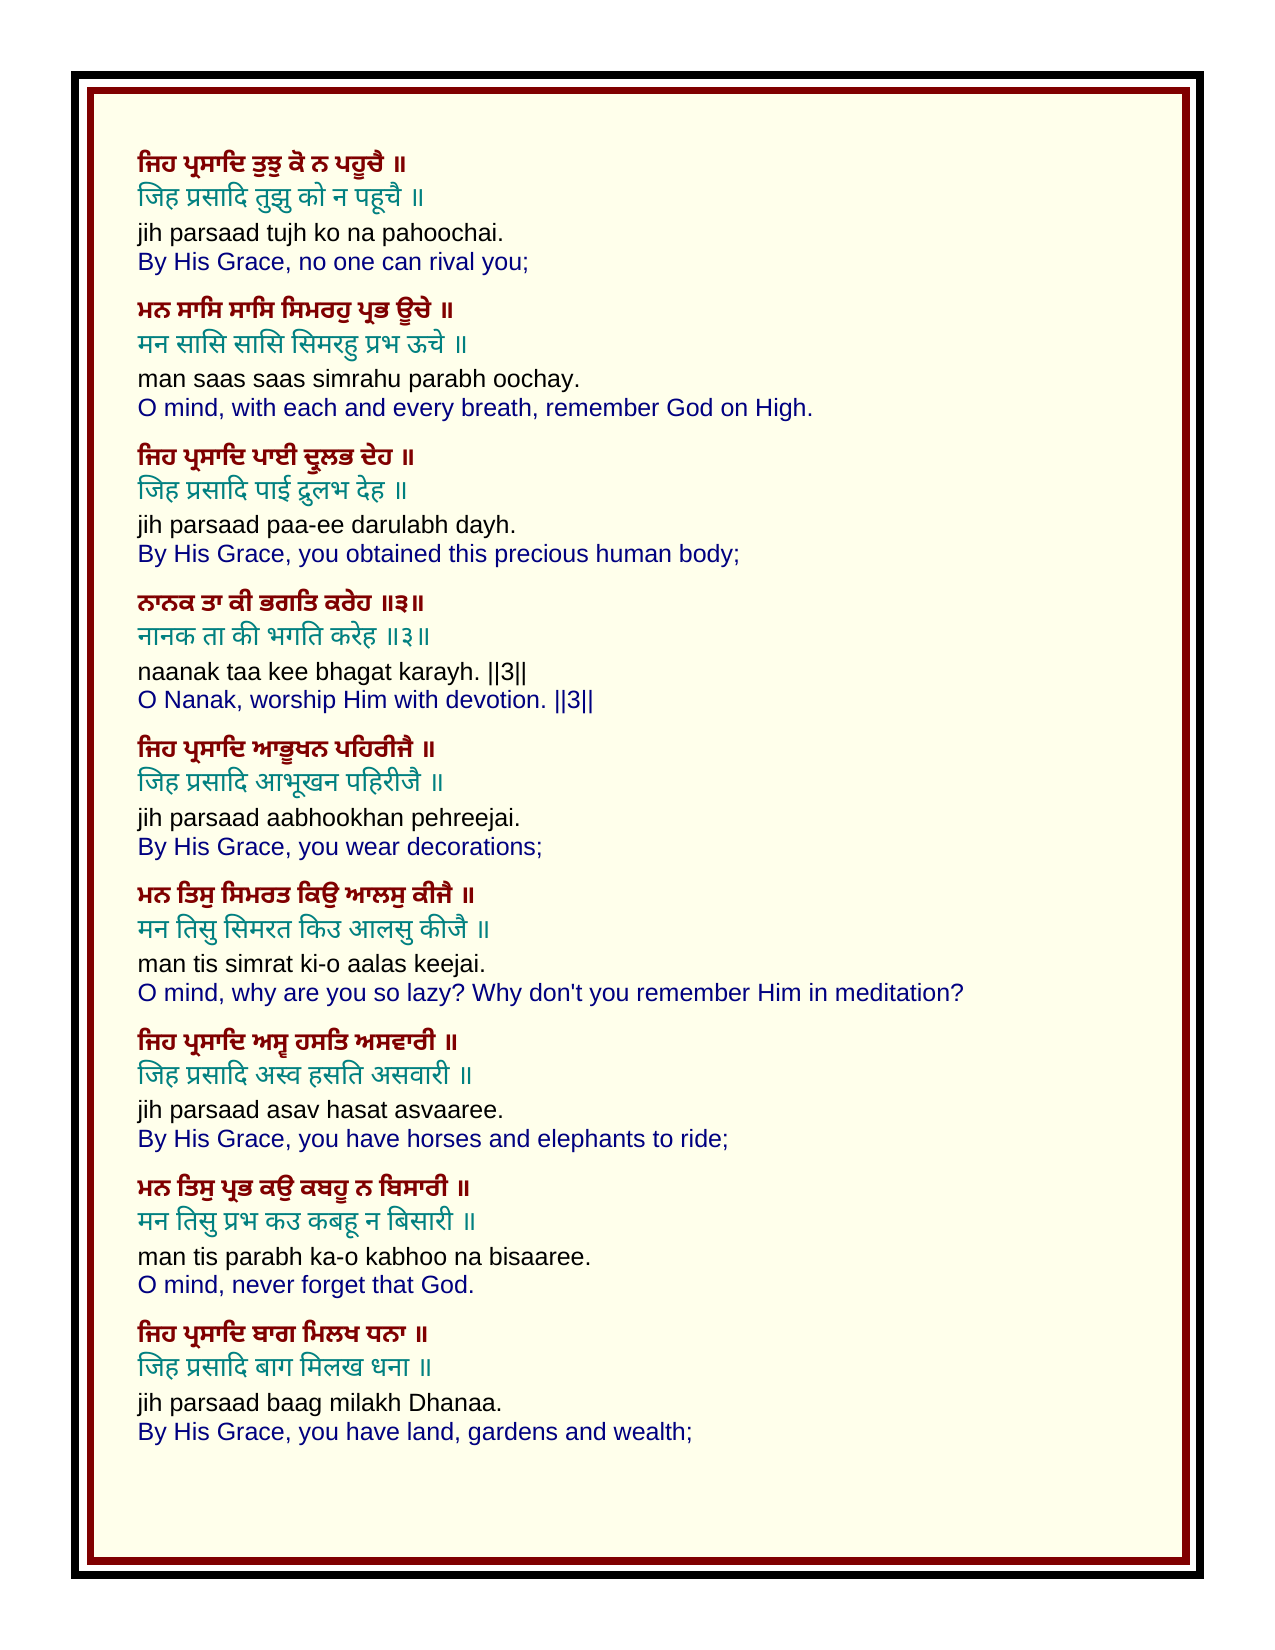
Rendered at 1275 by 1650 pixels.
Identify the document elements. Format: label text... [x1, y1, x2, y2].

text By His Grace, you have land, gardens and wealth; [137, 1417, 1138, 1445]
text jih parsaad baag milakh Dhanaa. [137, 1388, 1138, 1417]
text man tis simrat ki-o aalas keejai. [137, 949, 1138, 978]
text O mind, with each and every breath, remember God on High. [137, 393, 1138, 422]
text ਜਿਹ ਪ੍ਰਸਾਦਿ ਪਾਈ ਦ੍ਰੁਲਭ ਦੇਹ ॥ [137, 442, 1138, 475]
text ਮਨ ਤਿਸੁ ਸਿਮਰਤ ਕਿਉ ਆਲਸੁ ਕੀਜੈ ॥ [137, 881, 1138, 914]
text jih parsaad aabhookhan pehreejai. [137, 803, 1138, 832]
text By His Grace, you obtained this precious human body; [137, 539, 1138, 568]
text O mind, why are you so lazy? Why don't you remember Him in meditation? [137, 978, 1138, 1007]
text O mind, never forget that God. [137, 1270, 1138, 1299]
text jih parsaad paa-ee darulabh dayh. [137, 510, 1138, 539]
text जिह प्रसादि आभूखन पहिरीजै ॥ [137, 768, 1138, 803]
text मन तिसु सिमरत किउ आलसु कीजै ॥ [137, 914, 1138, 949]
text jih parsaad tujh ko na pahoochai. [137, 218, 1138, 247]
text ਜਿਹ ਪ੍ਰਸਾਦਿ ਆਭੂਖਨ ਪਹਿਰੀਜੈ ॥ [137, 735, 1138, 768]
text naanak taa kee bhagat karayh. ||3|| [137, 657, 1138, 685]
text जिह प्रसादि अस्व हसति असवारी ॥ [137, 1060, 1138, 1095]
text ਜਿਹ ਪ੍ਰਸਾਦਿ ਅਸ੍ਵ ਹਸਤਿ ਅਸਵਾਰੀ ॥ [137, 1027, 1138, 1060]
text ਜਿਹ ਪ੍ਰਸਾਦਿ ਤੁਝੁ ਕੋ ਨ ਪਹੂਚੈ ॥ [137, 150, 1138, 183]
text man saas saas simrahu parabh oochay. [137, 364, 1138, 393]
text By His Grace, no one can rival you; [137, 247, 1138, 275]
text ਮਨ ਤਿਸੁ ਪ੍ਰਭ ਕਉ ਕਬਹੂ ਨ ਬਿਸਾਰੀ ॥ [137, 1174, 1138, 1206]
text जिह प्रसादि तुझु को न पहूचै ॥ [137, 183, 1138, 218]
text jih parsaad asav hasat asvaaree. [137, 1095, 1138, 1124]
text O Nanak, worship Him with devotion. ||3|| [137, 685, 1138, 714]
text नानक ता की भगति करेह ॥३॥ [137, 621, 1138, 657]
text ਮਨ ਸਾਸਿ ਸਾਸਿ ਸਿਮਰਹੁ ਪ੍ਰਭ ਊਚੇ ॥ [137, 296, 1138, 329]
text जिह प्रसादि पाई द्रुलभ देह ॥ [137, 475, 1138, 510]
text By His Grace, you have horses and elephants to ride; [137, 1124, 1138, 1153]
text ਨਾਨਕ ਤਾ ਕੀ ਭਗਤਿ ਕਰੇਹ ॥੩॥ [137, 589, 1138, 621]
text मन तिसु प्रभ कउ कबहू न बिसारी ॥ [137, 1206, 1138, 1242]
text man tis parabh ka-o kabhoo na bisaaree. [137, 1242, 1138, 1270]
text मन सासि सासि सिमरहु प्रभ ऊचे ॥ [137, 329, 1138, 364]
text ਜਿਹ ਪ੍ਰਸਾਦਿ ਬਾਗ ਮਿਲਖ ਧਨਾ ॥ [137, 1320, 1138, 1353]
text जिह प्रसादि बाग मिलख धना ॥ [137, 1353, 1138, 1388]
text By His Grace, you wear decorations; [137, 832, 1138, 860]
